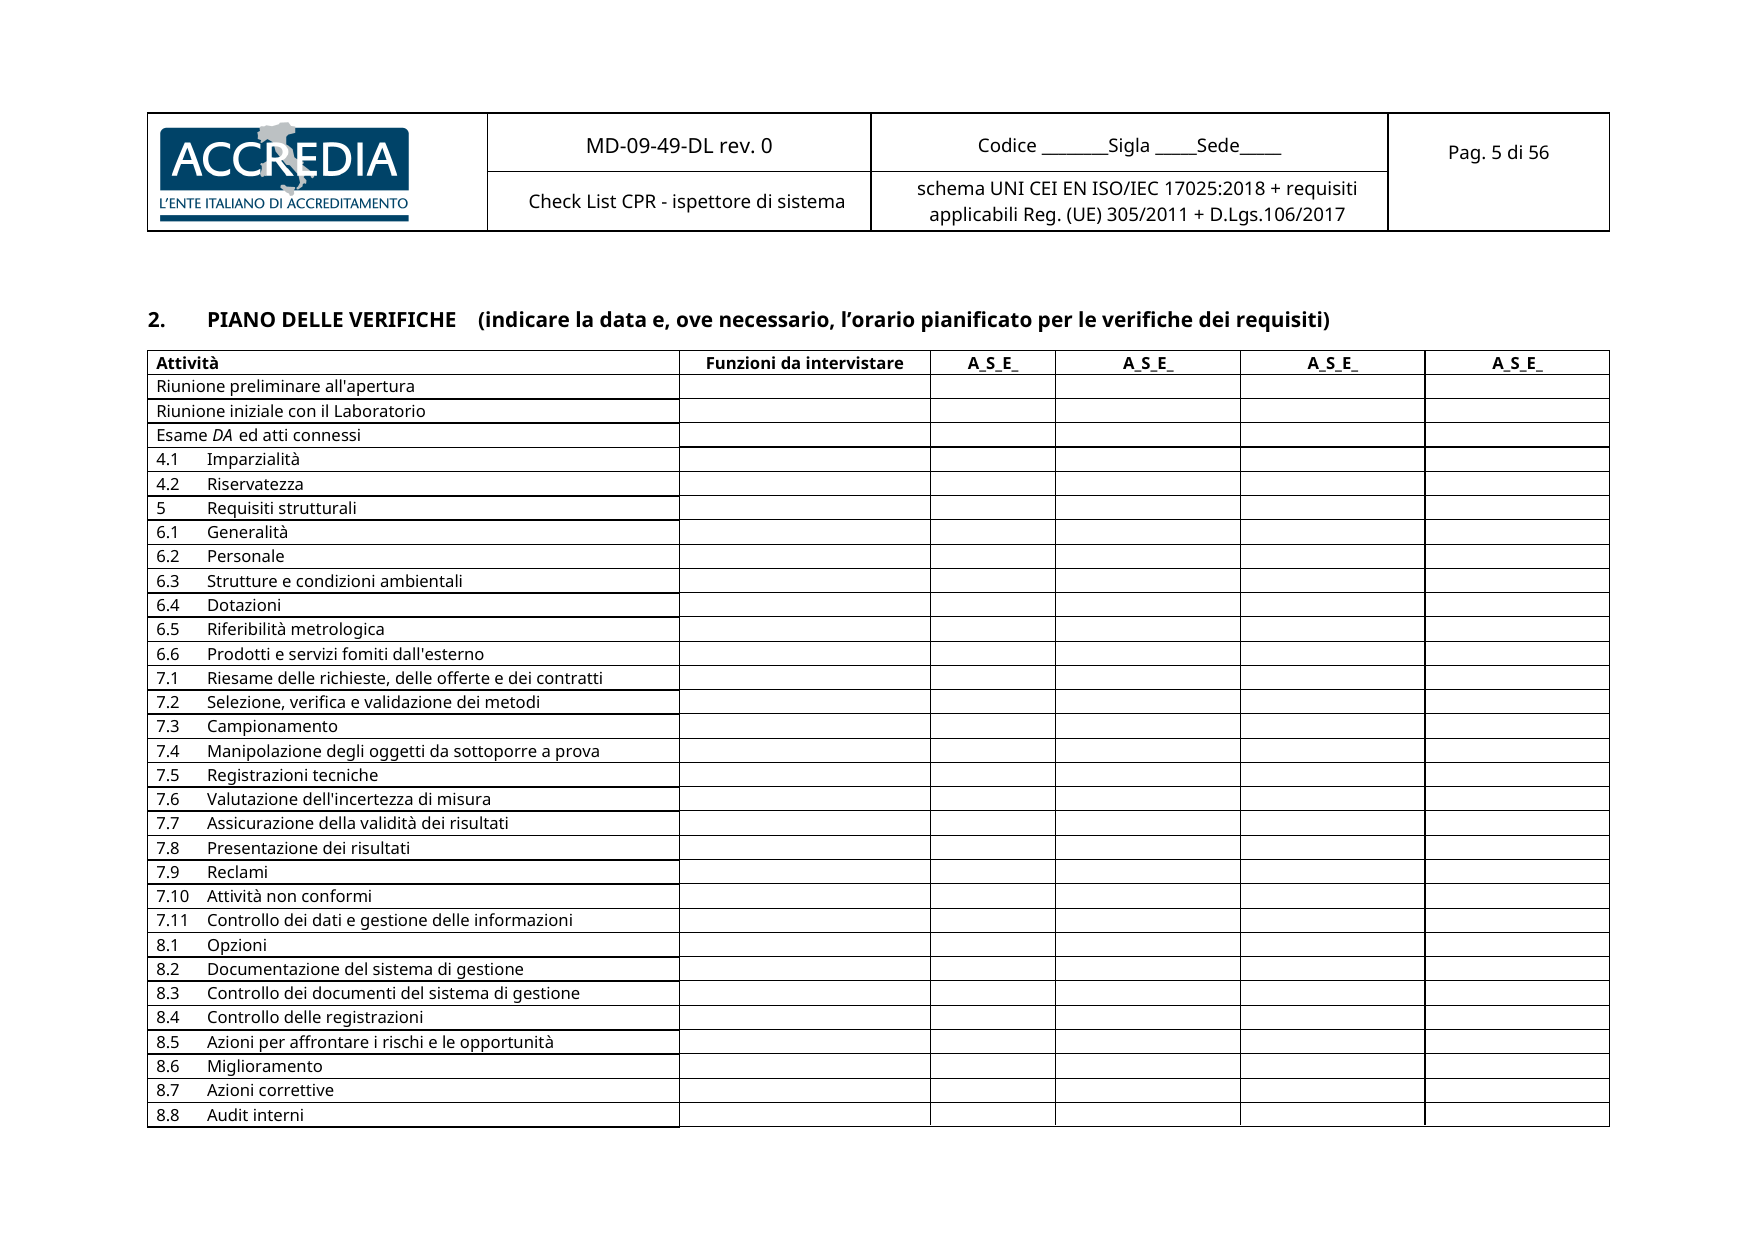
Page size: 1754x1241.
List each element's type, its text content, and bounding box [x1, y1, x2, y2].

table_cell [1426, 957, 1609, 980]
table_cell [931, 981, 1055, 1004]
table_cell [680, 1103, 930, 1126]
table_cell [1426, 909, 1609, 932]
table_cell [1426, 763, 1609, 786]
table_cell [1241, 423, 1424, 446]
table_cell [931, 909, 1055, 932]
table_cell [1056, 981, 1240, 1004]
table_cell [1426, 739, 1609, 762]
table_header A_S_E_ [1426, 351, 1609, 374]
table_cell [1241, 496, 1424, 519]
table_cell [931, 1030, 1055, 1053]
table_cell [931, 860, 1055, 883]
table_cell [680, 1079, 930, 1102]
table_cell 6.4 Dotazioni [148, 594, 679, 616]
table_cell [931, 739, 1055, 762]
table_header Funzioni da intervistare [680, 351, 930, 374]
subtitle PIANO DELLE VERIFICHE (indicare la data e, ove necessario, l’orario pianificato per le verifiche dei requisiti) [148, 305, 1606, 333]
table_cell [1241, 520, 1424, 543]
table_cell [1426, 375, 1609, 398]
table_cell [931, 957, 1055, 980]
table_cell [931, 569, 1055, 592]
table_cell [680, 520, 930, 543]
table_cell 6.6 Prodotti e servizi fomiti dall'esterno [148, 642, 679, 665]
table_cell [1056, 496, 1240, 519]
table_cell [1426, 787, 1609, 810]
table_header A_S_E_ [1056, 351, 1240, 374]
table_cell [680, 666, 930, 689]
table_cell [931, 884, 1055, 907]
table_cell [1241, 472, 1424, 495]
table_cell [680, 739, 930, 762]
table_cell [1241, 399, 1424, 422]
table_cell [1426, 423, 1609, 446]
table_cell [931, 811, 1055, 835]
table_cell [680, 933, 930, 956]
table_cell [931, 423, 1055, 446]
table_cell [1241, 1030, 1424, 1053]
table_cell [1426, 520, 1609, 543]
table_cell [1426, 714, 1609, 738]
table_cell Riunione preliminare all'apertura [148, 375, 679, 398]
table_cell [1426, 448, 1609, 471]
table_cell [680, 569, 930, 592]
table_cell 6.1 Generalità [148, 521, 679, 543]
table_cell [931, 375, 1055, 398]
table_cell 7.8 Presentazione dei risultati [148, 836, 679, 859]
table_cell [1426, 399, 1609, 422]
table_cell [931, 1054, 1055, 1077]
table_cell [1426, 593, 1609, 616]
table_cell [1056, 884, 1240, 907]
table_cell 8.2 Documentazione del sistema di gestione [148, 958, 679, 980]
table_cell [931, 545, 1055, 568]
table_cell [680, 642, 930, 665]
table_cell [931, 666, 1055, 689]
table_cell [1426, 860, 1609, 883]
table_cell [931, 520, 1055, 543]
table_cell [931, 714, 1055, 738]
table_cell [1241, 617, 1424, 641]
table_cell Riunione iniziale con il Laboratorio [148, 400, 679, 422]
table_cell [1426, 1030, 1609, 1053]
table_cell [680, 1030, 930, 1053]
table_cell [680, 860, 930, 883]
table_cell [1426, 642, 1609, 665]
table_cell 7.4 Manipolazione degli oggetti da sottoporre a prova [148, 739, 679, 762]
table_cell [1241, 1006, 1424, 1029]
table_cell [1056, 399, 1240, 422]
table_cell [1056, 545, 1240, 568]
table_header A_S_E_ [1241, 351, 1424, 374]
table_cell [1241, 545, 1424, 568]
table_cell 7.1 Riesame delle richieste, delle offerte e dei contratti [148, 666, 679, 689]
table_cell [1056, 714, 1240, 738]
table_cell [1426, 690, 1609, 713]
table_cell [1056, 836, 1240, 859]
table_cell [1240, 1103, 1425, 1126]
table_cell [1056, 739, 1240, 762]
table_cell [1056, 933, 1240, 956]
table_cell [1056, 763, 1240, 786]
table_cell [931, 496, 1055, 519]
table_cell [931, 472, 1055, 495]
table_cell [931, 933, 1055, 956]
table_cell [680, 496, 930, 519]
table_cell [1056, 1054, 1240, 1077]
table_cell [1056, 1006, 1240, 1029]
table_cell 8.5 Azioni per affrontare i rischi e le opportunità [148, 1031, 679, 1053]
table_cell [931, 448, 1055, 471]
table_cell [680, 423, 930, 446]
table_cell [680, 981, 930, 1004]
table_cell [1056, 666, 1240, 689]
table_cell [1056, 1079, 1240, 1102]
table_cell [680, 593, 930, 616]
table_cell [1241, 375, 1424, 398]
table_cell [680, 811, 930, 835]
picture [150, 118, 425, 230]
table_cell [1056, 957, 1240, 980]
table_cell [680, 545, 930, 568]
table_cell [1425, 1103, 1609, 1126]
table_cell [680, 763, 930, 786]
table_cell [1056, 375, 1240, 398]
table_cell 7.9 Reclami [148, 861, 679, 883]
table_cell [1426, 1079, 1609, 1102]
table_header A_S_E_ [931, 351, 1055, 374]
table_cell 4.2 Riservatezza [148, 472, 679, 495]
table_cell 4.1 Imparzialità [148, 448, 679, 471]
table_cell [680, 472, 930, 495]
table_cell [680, 714, 930, 738]
table_cell [931, 1006, 1055, 1029]
table_cell [1056, 1030, 1240, 1053]
table_cell [1426, 1006, 1609, 1029]
table_cell [1056, 569, 1240, 592]
table_cell 7.5 Registrazioni tecniche [148, 763, 679, 786]
table_cell [931, 1079, 1055, 1102]
table_cell [1426, 836, 1609, 859]
table_cell 6.3 Strutture e condizioni ambientali [148, 569, 679, 592]
table_cell [1426, 569, 1609, 592]
table_cell [931, 617, 1055, 641]
table_cell [680, 1006, 930, 1029]
table_cell [1241, 739, 1424, 762]
table_cell [1241, 763, 1424, 786]
table_cell [1426, 884, 1609, 907]
table_cell 7.3 Campionamento [148, 715, 679, 738]
table_cell [1056, 860, 1240, 883]
table_cell [680, 884, 930, 907]
table_cell 8.6 Miglioramento [148, 1055, 679, 1077]
table_cell [1426, 472, 1609, 495]
table_cell [1426, 617, 1609, 641]
table_cell 8.8 Audit interni [148, 1103, 679, 1126]
table_cell [1241, 909, 1424, 932]
table_cell [1056, 520, 1240, 543]
table_cell [680, 690, 930, 713]
table_cell [1241, 787, 1424, 810]
table_cell [1241, 933, 1424, 956]
table_cell [1241, 569, 1424, 592]
table_cell [931, 763, 1055, 786]
table_cell 8.3 Controllo dei documenti del sistema di gestione [148, 982, 679, 1004]
table_cell 6.2 Personale [148, 545, 679, 568]
table_cell [1056, 642, 1240, 665]
table_cell [1241, 957, 1424, 980]
table_cell [1426, 933, 1609, 956]
table_cell [931, 836, 1055, 859]
table_cell 7.6 Valutazione dell'incertezza di misura [148, 788, 679, 810]
table_cell [1241, 1054, 1424, 1077]
table_cell [931, 787, 1055, 810]
table_cell [931, 593, 1055, 616]
table_cell [1241, 593, 1424, 616]
table_cell [1426, 811, 1609, 835]
table_cell [1241, 981, 1424, 1004]
table_cell [1056, 472, 1240, 495]
table_cell [931, 399, 1055, 422]
table_cell [1241, 811, 1424, 835]
table_cell [1241, 448, 1424, 471]
table_cell [1241, 690, 1424, 713]
table_cell [1056, 909, 1240, 932]
table_cell [1241, 884, 1424, 907]
table_cell 5 Requisiti strutturali [148, 497, 679, 519]
table_cell [1241, 836, 1424, 859]
table_cell [931, 690, 1055, 713]
table_cell [1056, 617, 1240, 641]
table_cell [680, 1054, 930, 1077]
table_cell [680, 787, 930, 810]
table_cell 8.4 Controllo delle registrazioni [148, 1006, 679, 1029]
table_cell [1056, 787, 1240, 810]
table_cell [680, 448, 930, 471]
table_cell [1056, 690, 1240, 713]
table_cell [1241, 860, 1424, 883]
table_cell [1241, 714, 1424, 738]
table_cell [1056, 1103, 1240, 1126]
table_cell 8.7 Azioni correttive [148, 1079, 679, 1102]
table_cell [1426, 1054, 1609, 1077]
table_cell [680, 957, 930, 980]
table_cell 6.5 Riferibilità metrologica [148, 618, 679, 641]
table_cell [1056, 423, 1240, 446]
table_cell 7.7 Assicurazione della validità dei risultati [148, 812, 679, 835]
table_cell 7.10 Attività non conformi [148, 885, 679, 907]
table_cell 7.11 Controllo dei dati e gestione delle informazioni [148, 909, 679, 932]
table_cell [930, 1103, 1056, 1126]
table_cell [1426, 981, 1609, 1004]
table_cell [1241, 666, 1424, 689]
table_cell 8.1 Opzioni [148, 933, 679, 956]
table_cell [931, 642, 1055, 665]
table_cell [680, 836, 930, 859]
table_cell Esame DA ed atti connessi [148, 424, 679, 446]
table_cell [1056, 448, 1240, 471]
table_cell [1426, 496, 1609, 519]
table_cell [1426, 545, 1609, 568]
table_cell [1426, 666, 1609, 689]
table_cell [680, 375, 930, 398]
table_cell [680, 399, 930, 422]
table_cell [1241, 1079, 1424, 1102]
table_cell [680, 909, 930, 932]
table_cell [680, 617, 930, 641]
table_header Attività [148, 351, 679, 374]
table_cell [1056, 811, 1240, 835]
table_cell [1056, 593, 1240, 616]
table_cell [1241, 642, 1424, 665]
table_cell 7.2 Selezione, verifica e validazione dei metodi [148, 691, 679, 713]
